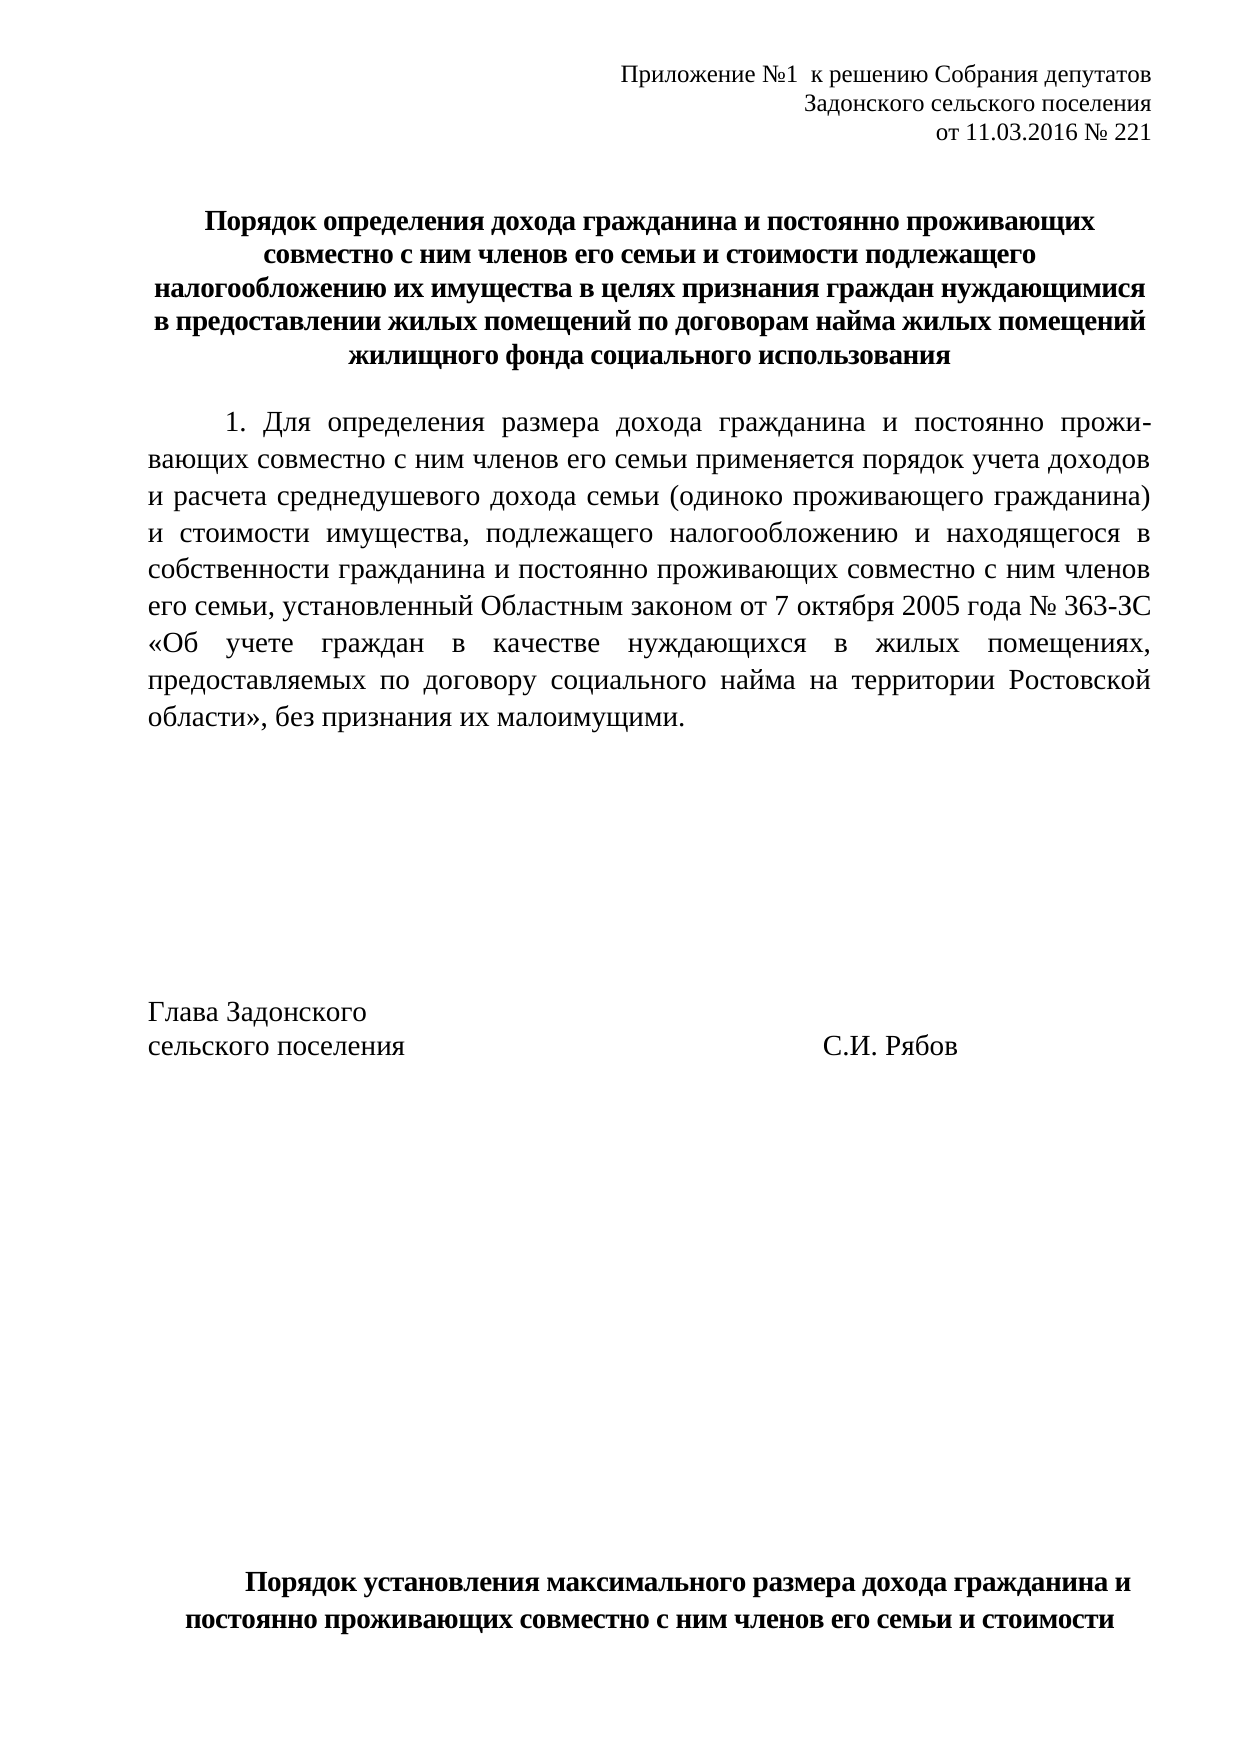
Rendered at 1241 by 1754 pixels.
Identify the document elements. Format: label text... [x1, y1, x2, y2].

text 1. Для определения размера дохода гражданина и постоянно проживающих совместно с ним членов его семьи применяется порядок учета доходов и расчета среднедушевого дохода семьи (одиноко проживающего гражданина) и стоимости имущества, подлежащего налогообложению и находящегося в собственности гражданина и постоянно проживающих совместно с ним членов его семьи, установленный Областным законом от 7 октября 2005 года № 363-ЗС «Об учете граждан в качестве нуждающихся в жилых помещениях, предоставляемых по договору социального найма на территории Ростовской области», без признания их малоимущими. [148, 404, 1152, 733]
text Глава Задонского [148, 994, 1152, 1028]
text Порядок определения дохода гражданина и постоянно проживающих совместно с ним членов его семьи и стоимости подлежащего налогообложению их имущества в целях признания граждан нуждающимися в предоставлении жилых помещений по договорам найма жилых помещений жилищного фонда социального использования [148, 203, 1152, 371]
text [148, 1564, 1152, 1635]
text сельского поселения С.И. Рябов [148, 1028, 1152, 1061]
